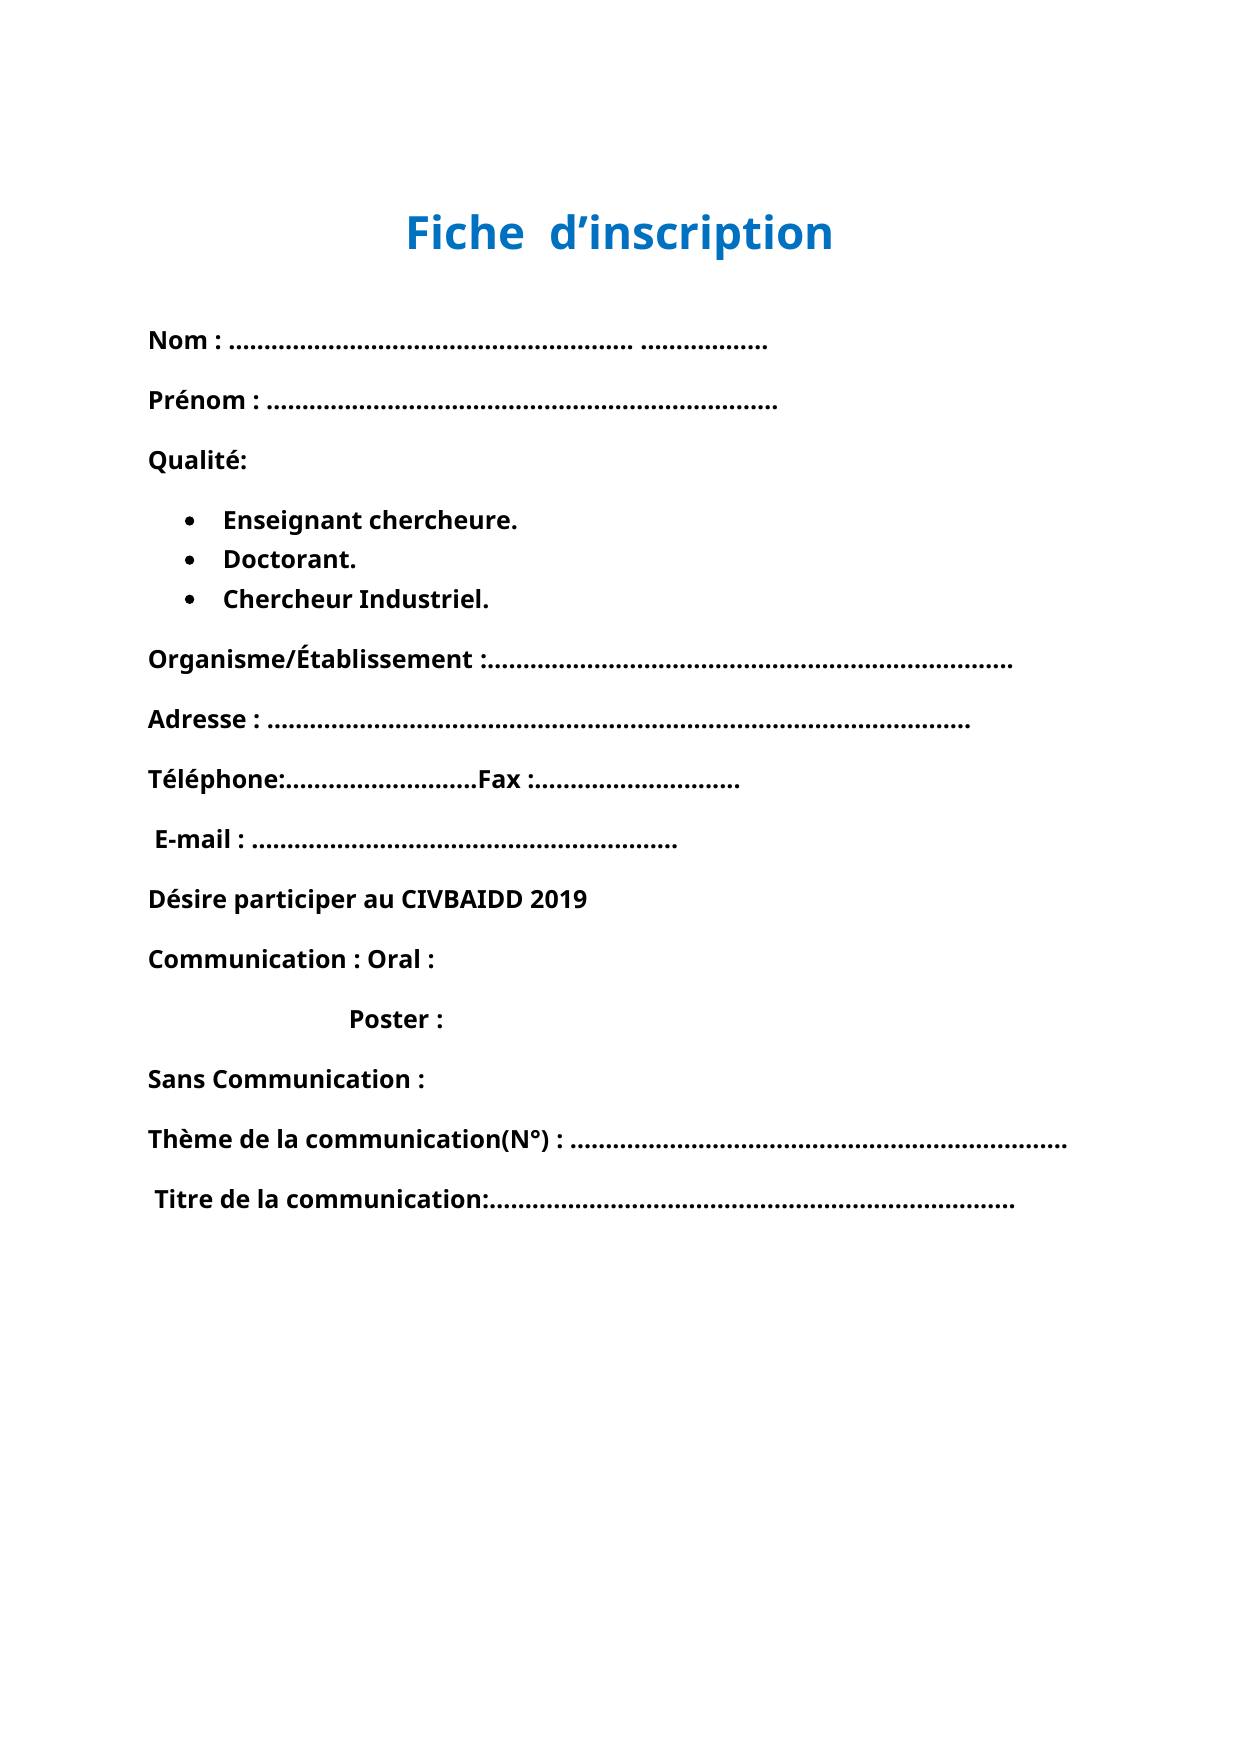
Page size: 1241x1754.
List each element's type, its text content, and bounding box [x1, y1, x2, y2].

text Titre de la communication:……………………………………………………………….. [148, 1181, 1093, 1215]
text Fiche d’inscription [148, 201, 1093, 263]
text Désire participer au CIVBAIDD 2019 [148, 881, 1093, 915]
text Organisme/Établissement :……………………………………………………………….. [148, 641, 1093, 675]
text Sans Communication : [148, 1061, 1093, 1095]
text Téléphone:………….…………..Fax :…………................. [148, 761, 1093, 795]
text Poster : [148, 1001, 1093, 1035]
list Doctorant. [185, 542, 1093, 576]
text E-mail : …………………………………………………… [148, 821, 1093, 855]
list Chercheur Industriel. [185, 581, 1093, 615]
text Prénom : ……………………………………………………………… [148, 383, 1093, 417]
text Qualité: [148, 443, 1093, 477]
text Adresse : ……………………………………………………………………………………… [148, 701, 1093, 735]
text Thème de la communication(N°) : ……………………………………………………………. [148, 1121, 1093, 1155]
list Enseignant chercheure. [185, 503, 1093, 537]
text Nom : ……………………………………............... ……………… [148, 323, 1093, 357]
text Communication : Oral : [148, 941, 1093, 975]
